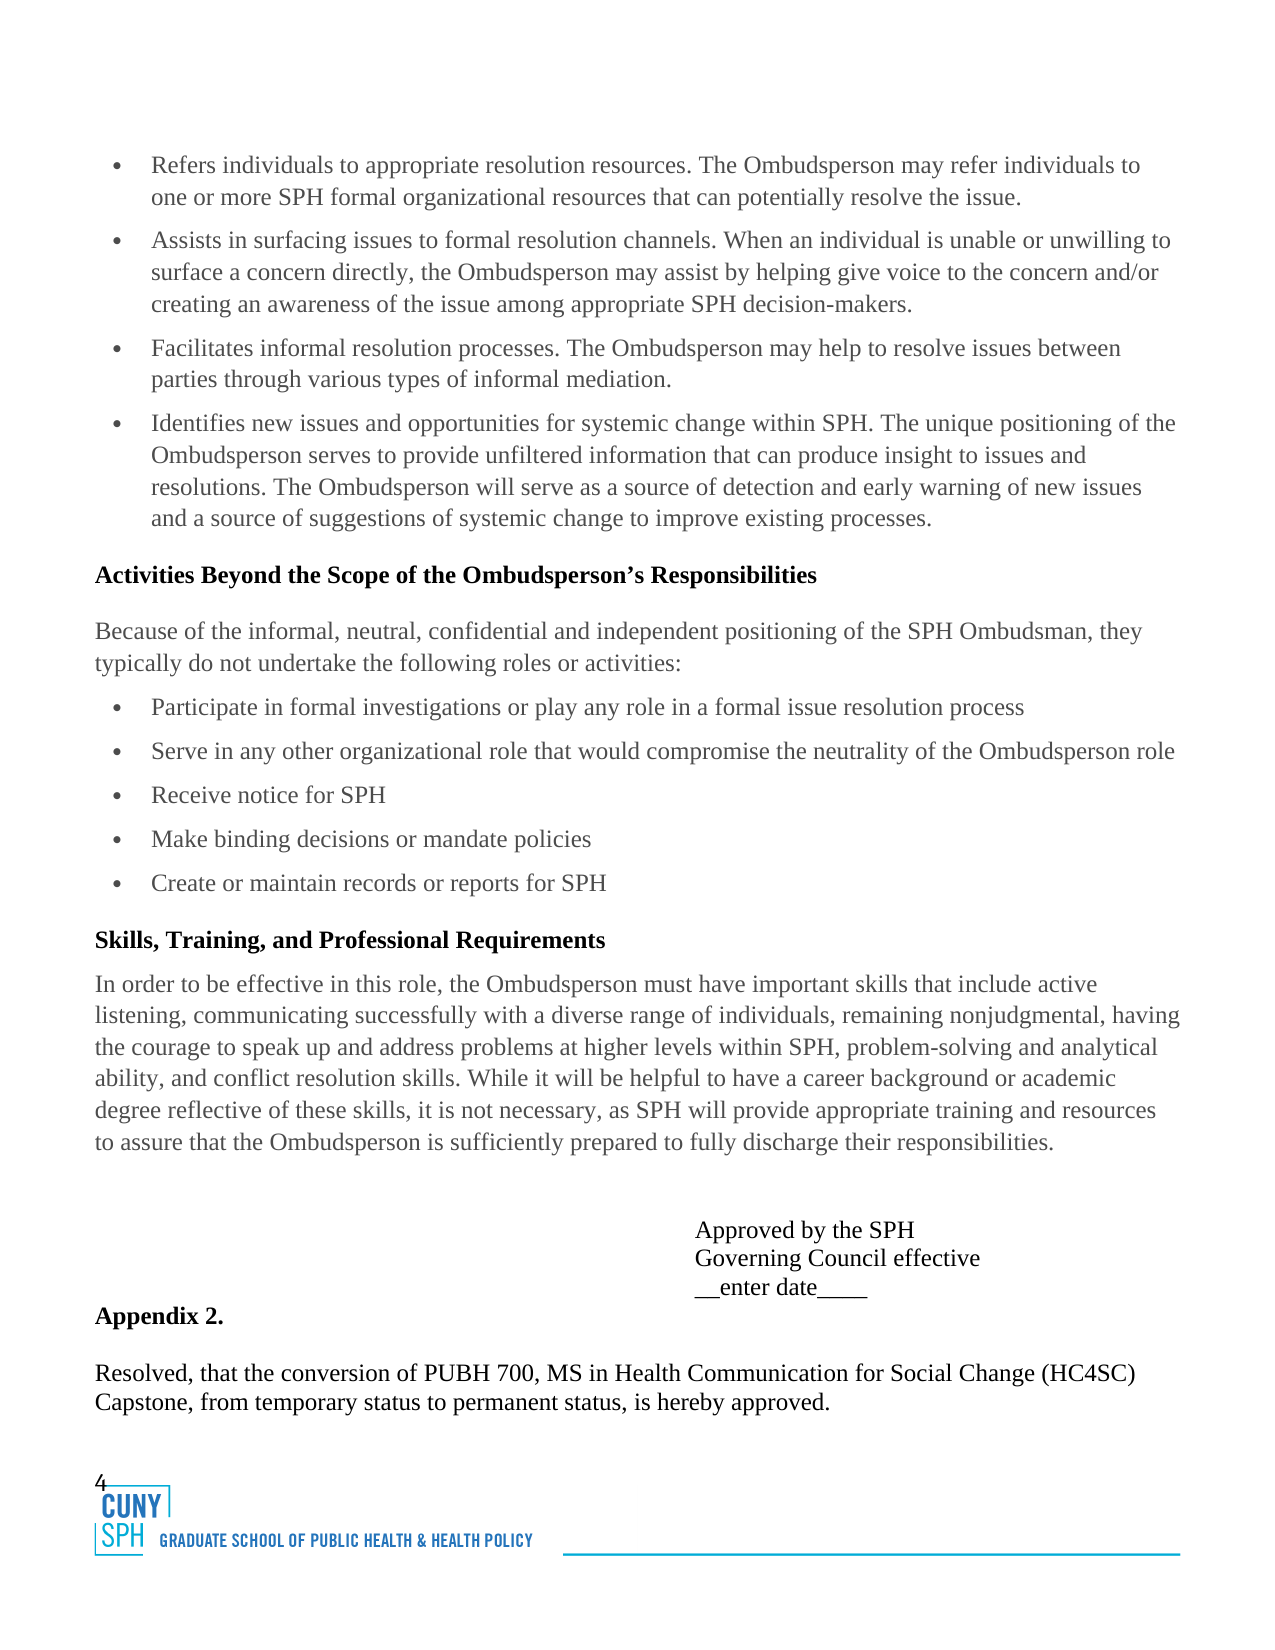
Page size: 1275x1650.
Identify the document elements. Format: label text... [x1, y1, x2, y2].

list Receive notice for SPH [113, 780, 1181, 809]
list Assists in surfacing issues to formal resolution channels. When an individual is unable or unwilling to surface a concern directly, the Ombudsperson may assist by helping give voice to the concern and/or creating an awareness of the issue among appropriate SPH decision-makers. [113, 226, 1181, 317]
list Make binding decisions or mandate policies [113, 824, 1181, 853]
text Skills, Training, and Professional Requirements [94, 925, 1181, 953]
list Serve in any other organizational role that would compromise the neutrality of the Ombudsperson role [113, 736, 1181, 765]
text Appendix 2. [94, 1301, 1181, 1330]
text Approved by the SPH [94, 1215, 1181, 1243]
text Governing Council effective [94, 1243, 1181, 1272]
text Because of the informal, neutral, confidential and independent positioning of the SPH Ombudsman, they typically do not undertake the following roles or activities: [94, 616, 1181, 677]
list Facilitates informal resolution processes. The Ombudsperson may help to resolve issues between parties through various types of informal mediation. [113, 333, 1181, 393]
list Participate in formal investigations or play any role in a formal issue resolution process [113, 692, 1181, 721]
text __enter date____ [94, 1272, 1181, 1301]
text Resolved, that the conversion of PUBH 700, MS in Health Communication for Social Change (HC4SC) Capstone, from temporary status to permanent status, is hereby approved. [94, 1358, 1181, 1416]
text Activities Beyond the Scope of the Ombudsperson’s Responsibilities [94, 560, 1181, 588]
list Refers individuals to appropriate resolution resources. The Ombudsperson may refer individuals to one or more SPH formal organizational resources that can potentially resolve the issue. [113, 150, 1181, 210]
list Create or maintain records or reports for SPH [113, 868, 1181, 897]
list Identifies new issues and opportunities for systemic change within SPH. The unique positioning of the Ombudsperson serves to provide unfiltered information that can produce insight to issues and resolutions. The Ombudsperson will serve as a source of detection and early warning of new issues and a source of suggestions of systemic change to improve existing processes. [113, 408, 1181, 532]
text In order to be effective in this role, the Ombudsperson must have important skills that include active listening, communicating successfully with a diverse range of individuals, remaining nonjudgmental, having the courage to speak up and address problems at higher levels within SPH, problem-solving and analytical ability, and conflict resolution skills. While it will be helpful to have a career background or academic degree reflective of these skills, it is not necessary, as SPH will provide appropriate training and resources to assure that the Ombudsperson is sufficiently prepared to fully discharge their responsibilities. [94, 969, 1181, 1155]
picture [94, 1485, 1181, 1556]
